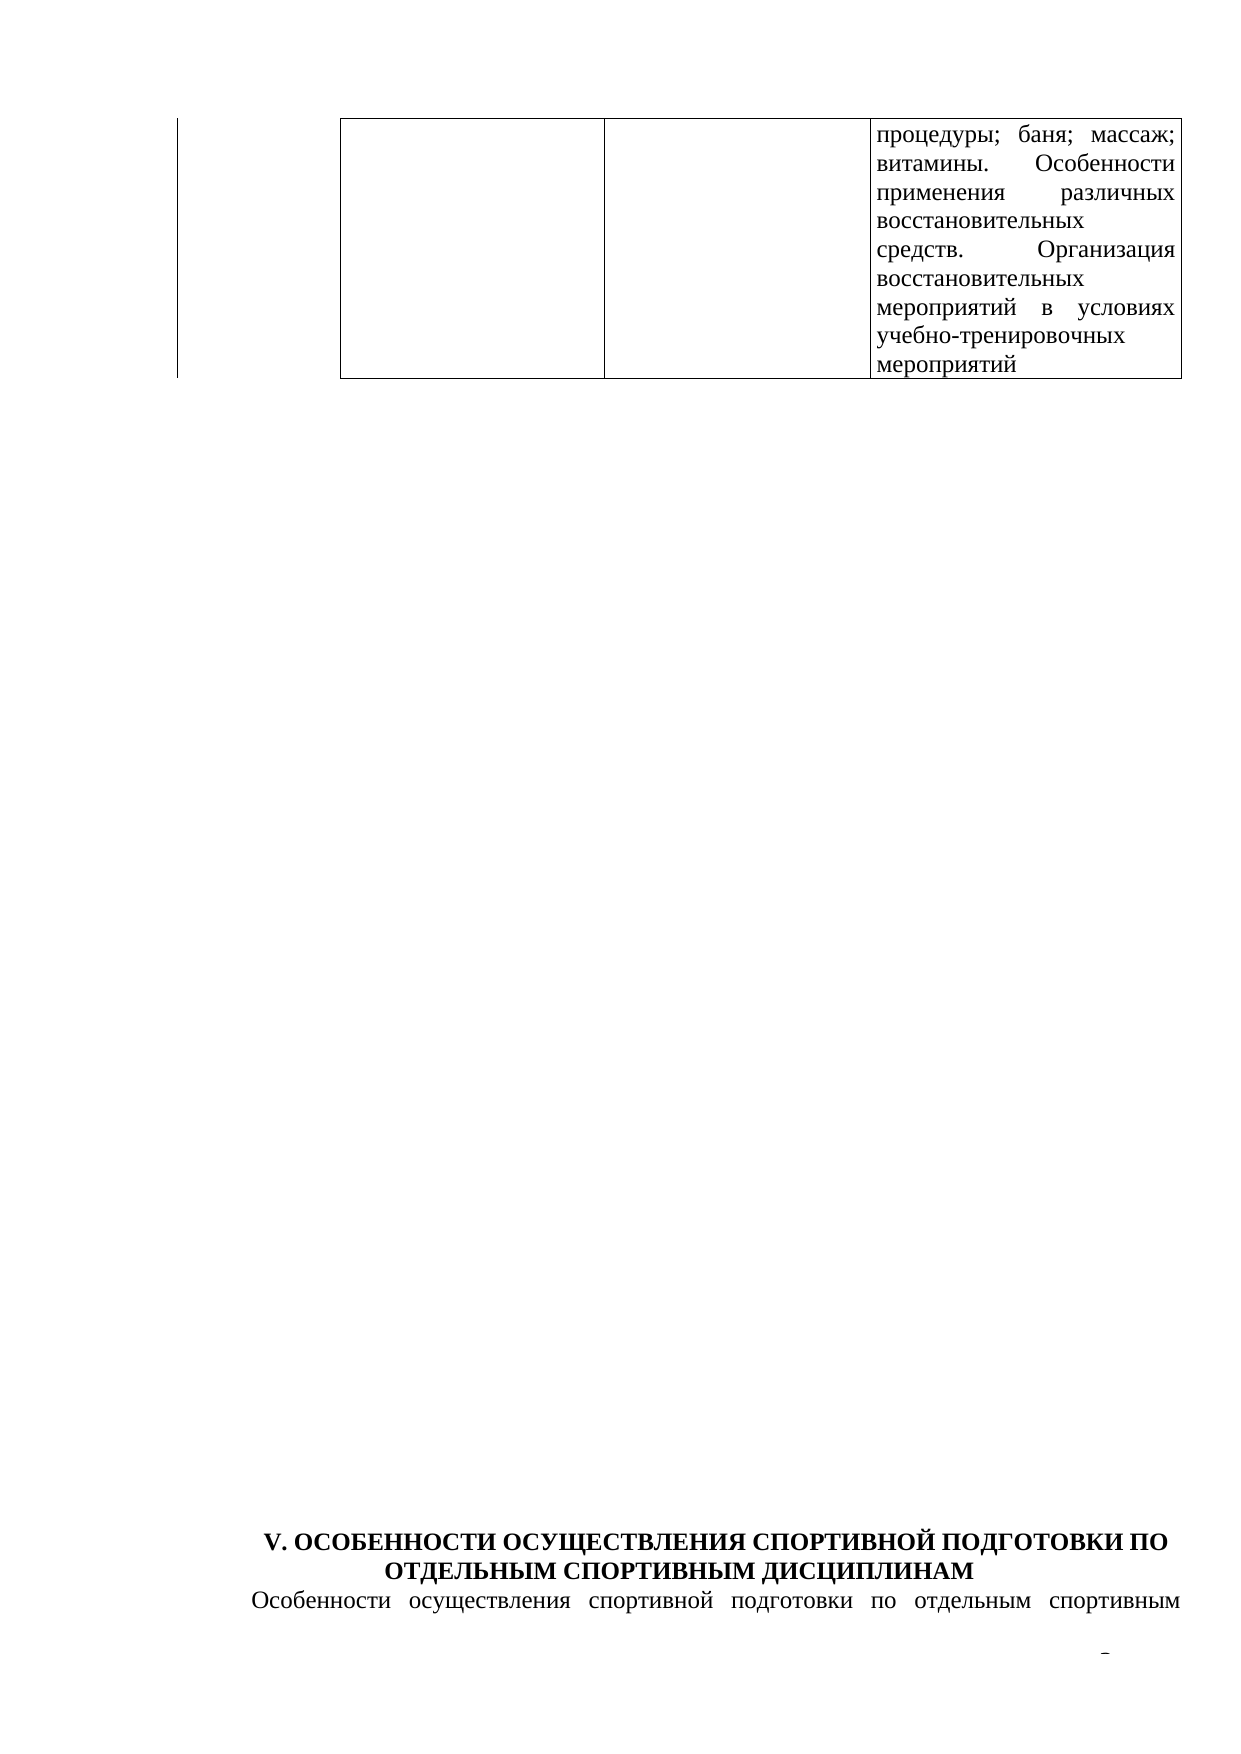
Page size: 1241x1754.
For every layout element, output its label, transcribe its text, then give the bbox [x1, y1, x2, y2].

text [177, 1585, 1181, 1614]
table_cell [871, 119, 1181, 378]
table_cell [341, 119, 604, 378]
text V. ОСОБЕННОСТИ ОСУЩЕСТВЛЕНИЯ СПОРТИВНОЙ ПОДГОТОВКИ ПО ОТДЕЛЬНЫМ СПОРТИВНЫМ ДИСЦИПЛИНАМ [177, 1527, 1181, 1585]
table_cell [605, 119, 870, 378]
